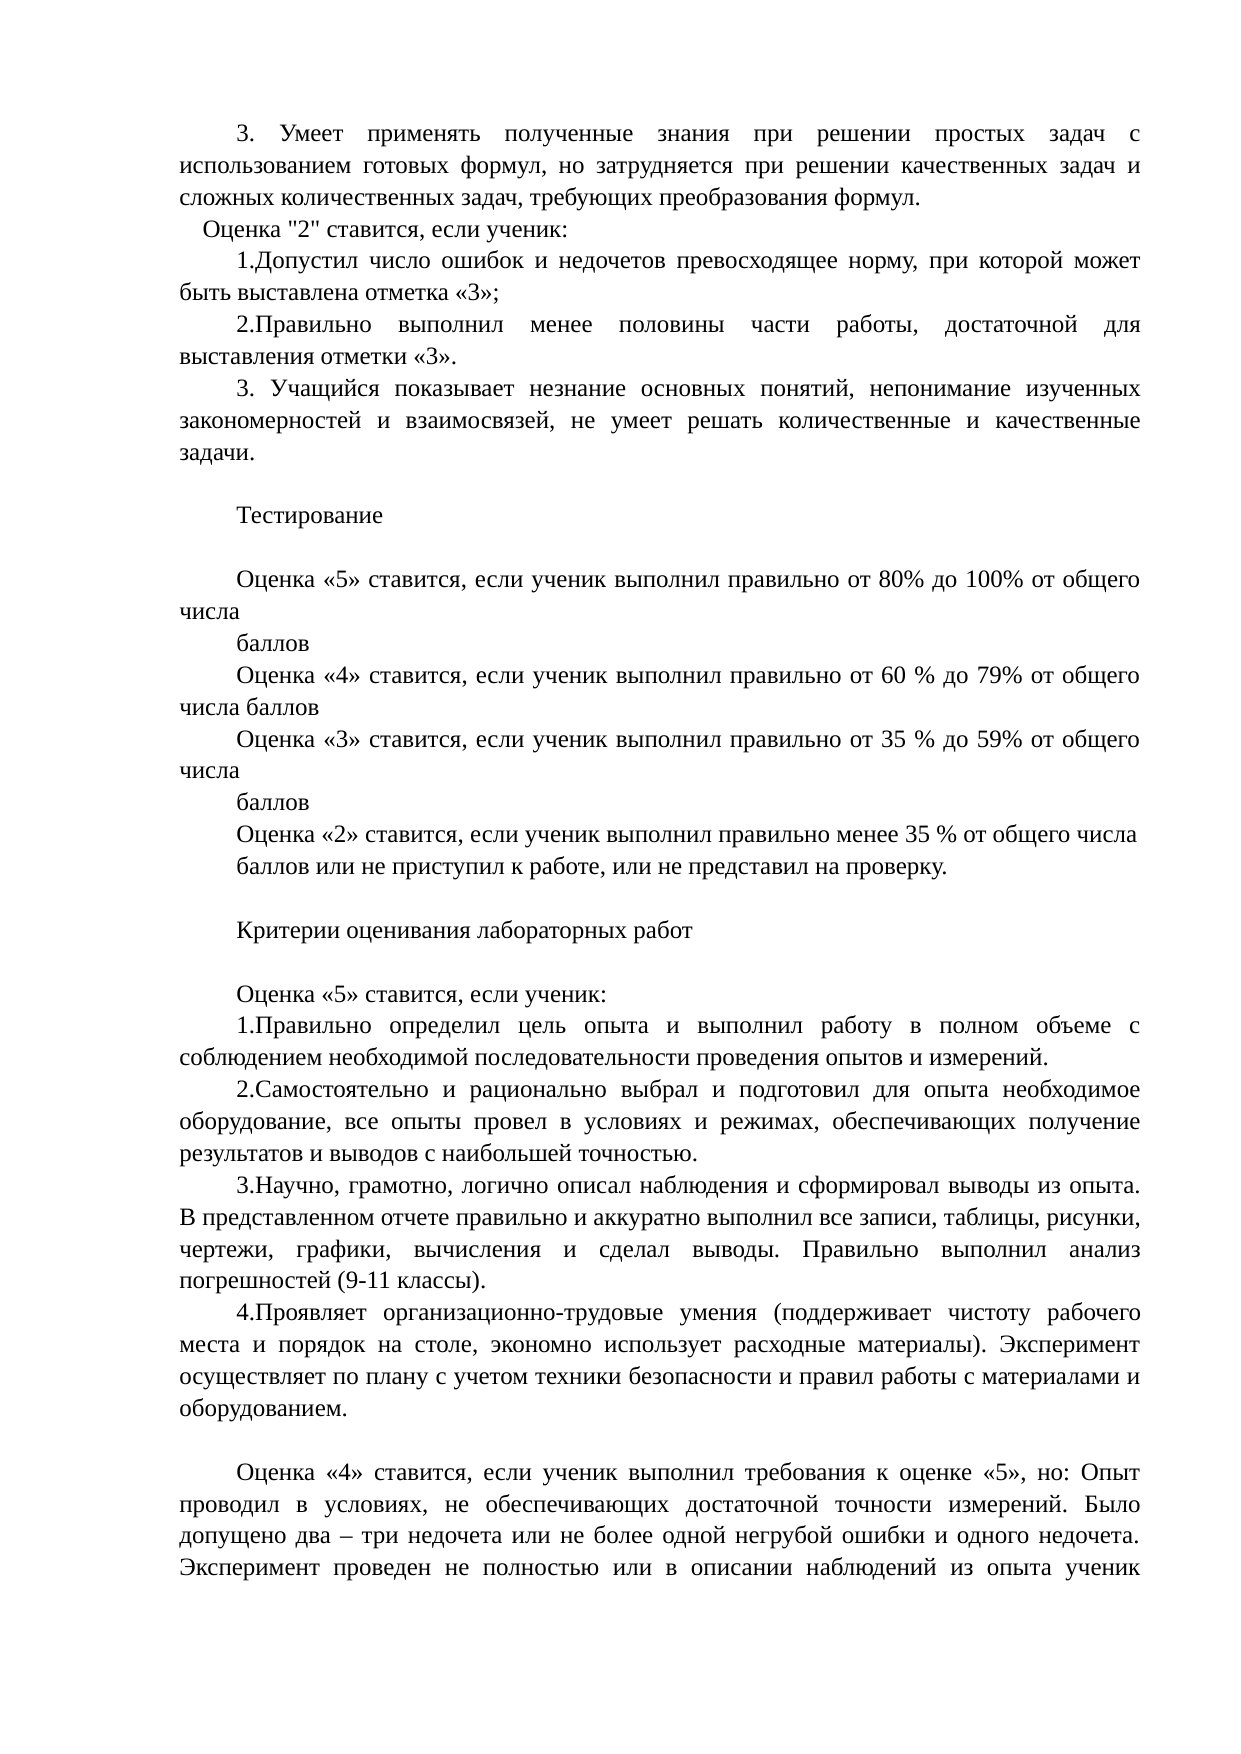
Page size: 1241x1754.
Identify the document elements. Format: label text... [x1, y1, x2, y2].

text баллов или не приступил к работе, или не представил на проверку. [179, 851, 1141, 880]
text 3. Умеет применять полученные знания при решении простых задач с использованием готовых формул, но затрудняется при решении качественных задач и сложных количественных задач, требующих преобразования формул. [179, 118, 1141, 211]
text Оценка «2» ставится, если ученик выполнил правильно менее 35 % от общего числа [179, 819, 1141, 848]
text 3. Учащийся показывает незнание основных понятий, непонимание изученных закономерностей и взаимосвязей, не умеет решать количественные и качественные задачи. [179, 373, 1141, 466]
text Оценка «5» ставится, если ученик выполнил правильно от 80% до 100% от общего числа [179, 564, 1141, 625]
text Критерии оценивания лабораторных работ [179, 915, 1141, 944]
text 1.Правильно определил цель опыта и выполнил работу в полном объеме с соблюдением необходимой последовательности проведения опытов и измерений. [179, 1011, 1141, 1071]
text Оценка «3» ставится, если ученик выполнил правильно от 35 % до 59% от общего числа [179, 724, 1141, 784]
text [179, 1457, 1141, 1581]
text Оценка «4» ставится, если ученик выполнил правильно от 60 % до 79% от общего числа баллов [179, 660, 1141, 721]
text 4.Проявляет организационно-трудовые умения (поддерживает чистоту рабочего места и порядок на столе, экономно использует расходные материалы). Эксперимент осуществляет по плану с учетом техники безопасности и правил работы с материалами и оборудованием. [179, 1297, 1141, 1422]
text 2.Правильно выполнил менее половины части работы, достаточной для выставления отметки «3». [179, 309, 1141, 370]
text Оценка "2" ставится, если ученик: [177, 214, 1141, 242]
text баллов [179, 628, 1141, 657]
text 3.Научно, грамотно, логично описал наблюдения и сформировал выводы из опыта. В представленном отчете правильно и аккуратно выполнил все записи, таблицы, рисунки, чертежи, графики, вычисления и сделал выводы. Правильно выполнил анализ погрешностей (9-11 классы). [179, 1170, 1141, 1294]
text 1.Допустил число ошибок и недочетов превосходящее норму, при которой может быть выставлена отметка «3»; [179, 246, 1141, 306]
text баллов [179, 787, 1141, 816]
text Тестирование [179, 501, 1141, 529]
text 2.Самостоятельно и рационально выбрал и подготовил для опыта необходимое оборудование, все опыты провел в условиях и режимах, обеспечивающих получение результатов и выводов с наибольшей точностью. [179, 1074, 1141, 1167]
text Оценка «5» ставится, если ученик: [179, 979, 1141, 1007]
